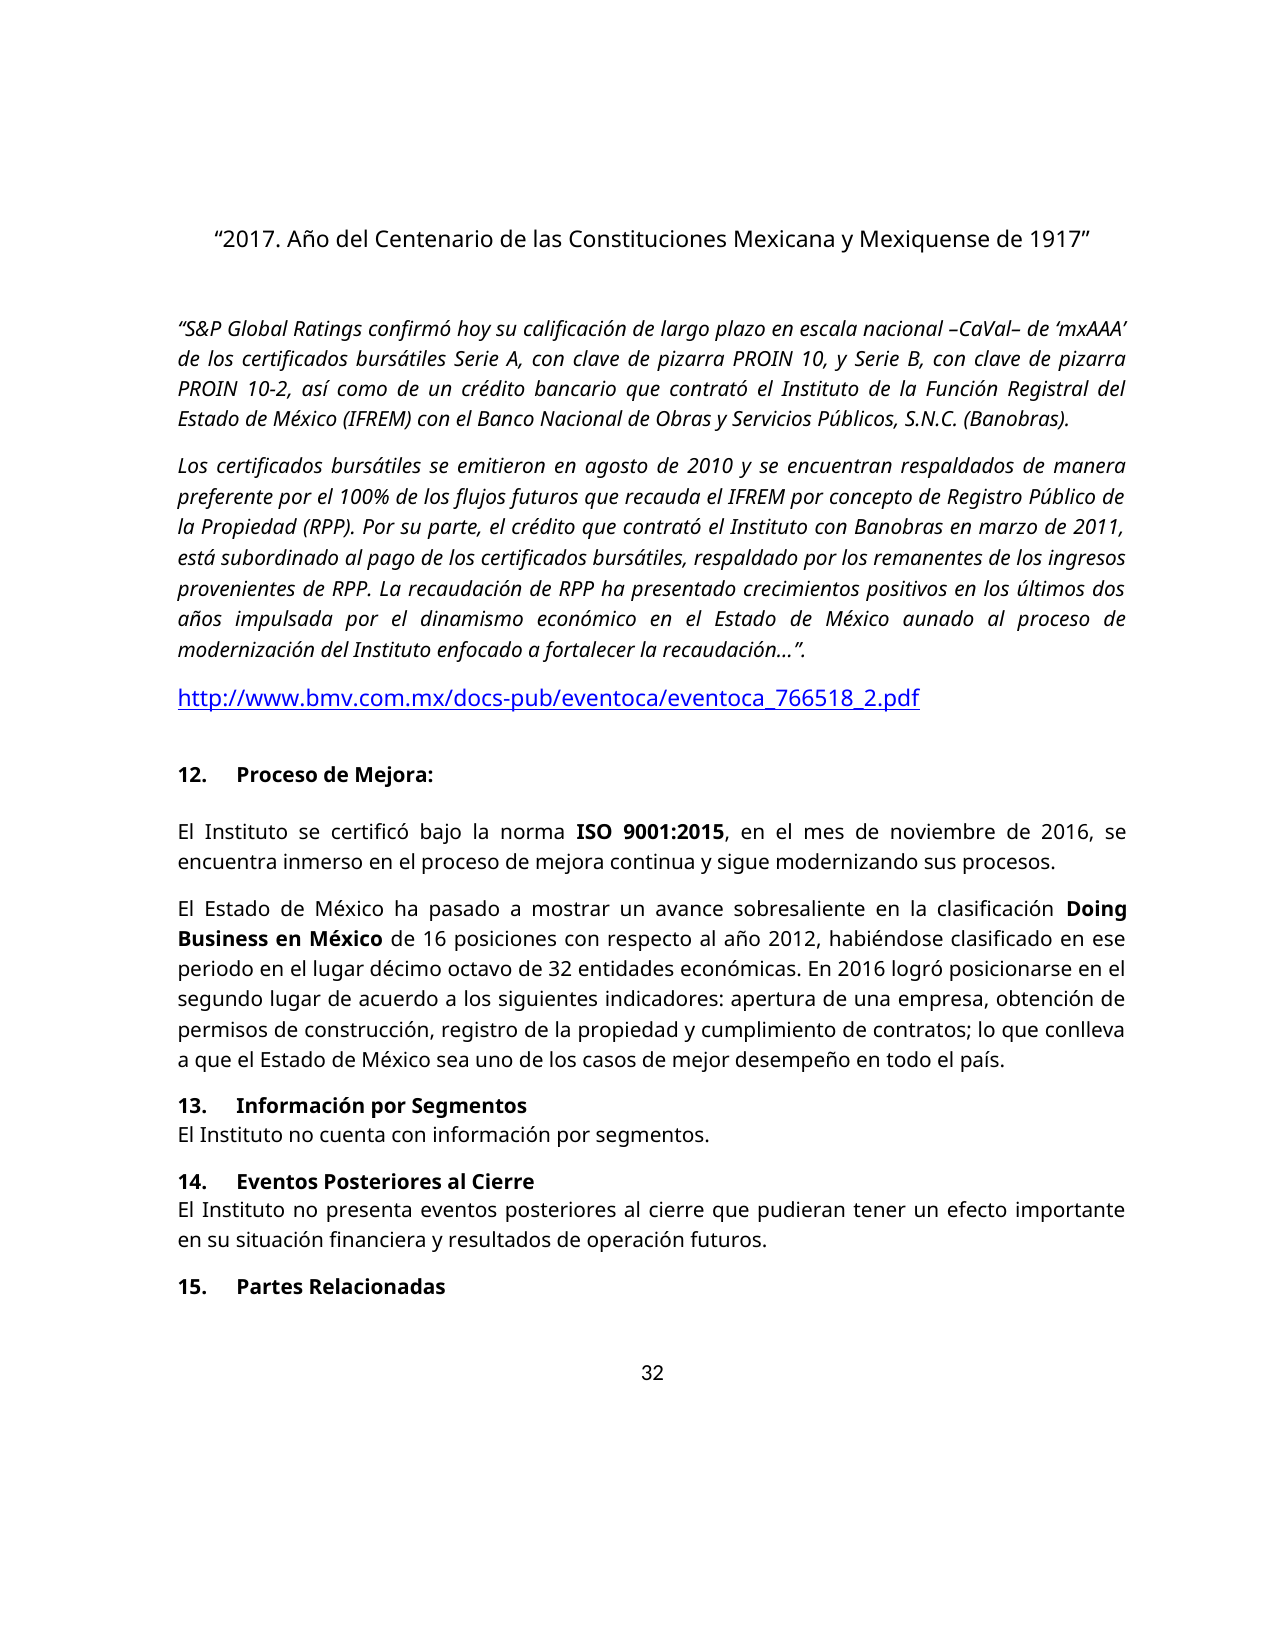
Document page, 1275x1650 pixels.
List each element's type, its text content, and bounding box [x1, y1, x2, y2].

text El Estado de México ha pasado a mostrar un avance sobresaliente en la clasificación Doing Business en México de 16 posiciones con respecto al año 2012, habiéndose clasificado en ese periodo en el lugar décimo octavo de 32 entidades económicas. En 2016 logró posicionarse en el segundo lugar de acuerdo a los siguientes indicadores: apertura de una empresa, obtención de permisos de construcción, registro de la propiedad y cumplimiento de contratos; lo que conlleva a que el Estado de México sea uno de los casos de mejor desempeño en todo el país. [177, 894, 1127, 1073]
list Partes Relacionadas [177, 1272, 1127, 1301]
text El Instituto no cuenta con información por segmentos. [177, 1120, 1127, 1148]
list Proceso de Mejora: [177, 761, 1127, 789]
list Eventos Posteriores al Cierre [177, 1167, 1127, 1195]
text “S&P Global Ratings confirmó hoy su calificación de largo plazo en escala nacional –CaVal– de ‘mxAAA’ de los certificados bursátiles Serie A, con clave de pizarra PROIN 10, y Serie B, con clave de pizarra PROIN 10-2, así como de un crédito bancario que contrató el Instituto de la Función Registral del Estado de México (IFREM) con el Banco Nacional de Obras y Servicios Públicos, S.N.C. (Banobras). [177, 314, 1127, 433]
list Información por Segmentos [177, 1092, 1127, 1120]
text El Instituto no presenta eventos posteriores al cierre que pudieran tener un efecto importante en su situación financiera y resultados de operación futuros. [177, 1195, 1127, 1254]
text http://www.bmv.com.mx/docs-pub/eventoca/eventoca_766518_2.pdf [177, 682, 1127, 713]
text El Instituto se certificó bajo la norma ISO 9001:2015, en el mes de noviembre de 2016, se encuentra inmerso en el proceso de mejora continua y sigue modernizando sus procesos. [177, 817, 1127, 876]
text Los certificados bursátiles se emitieron en agosto de 2010 y se encuentran respaldados de manera preferente por el 100% de los flujos futuros que recauda el IFREM por concepto de Registro Público de la Propiedad (RPP). Por su parte, el crédito que contrató el Instituto con Banobras en marzo de 2011, está subordinado al pago de los certificados bursátiles, respaldado por los remanentes de los ingresos provenientes de RPP. La recaudación de RPP ha presentado crecimientos positivos en los últimos dos años impulsada por el dinamismo económico en el Estado de México aunado al proceso de modernización del Instituto enfocado a fortalecer la recaudación…”. [177, 451, 1127, 663]
